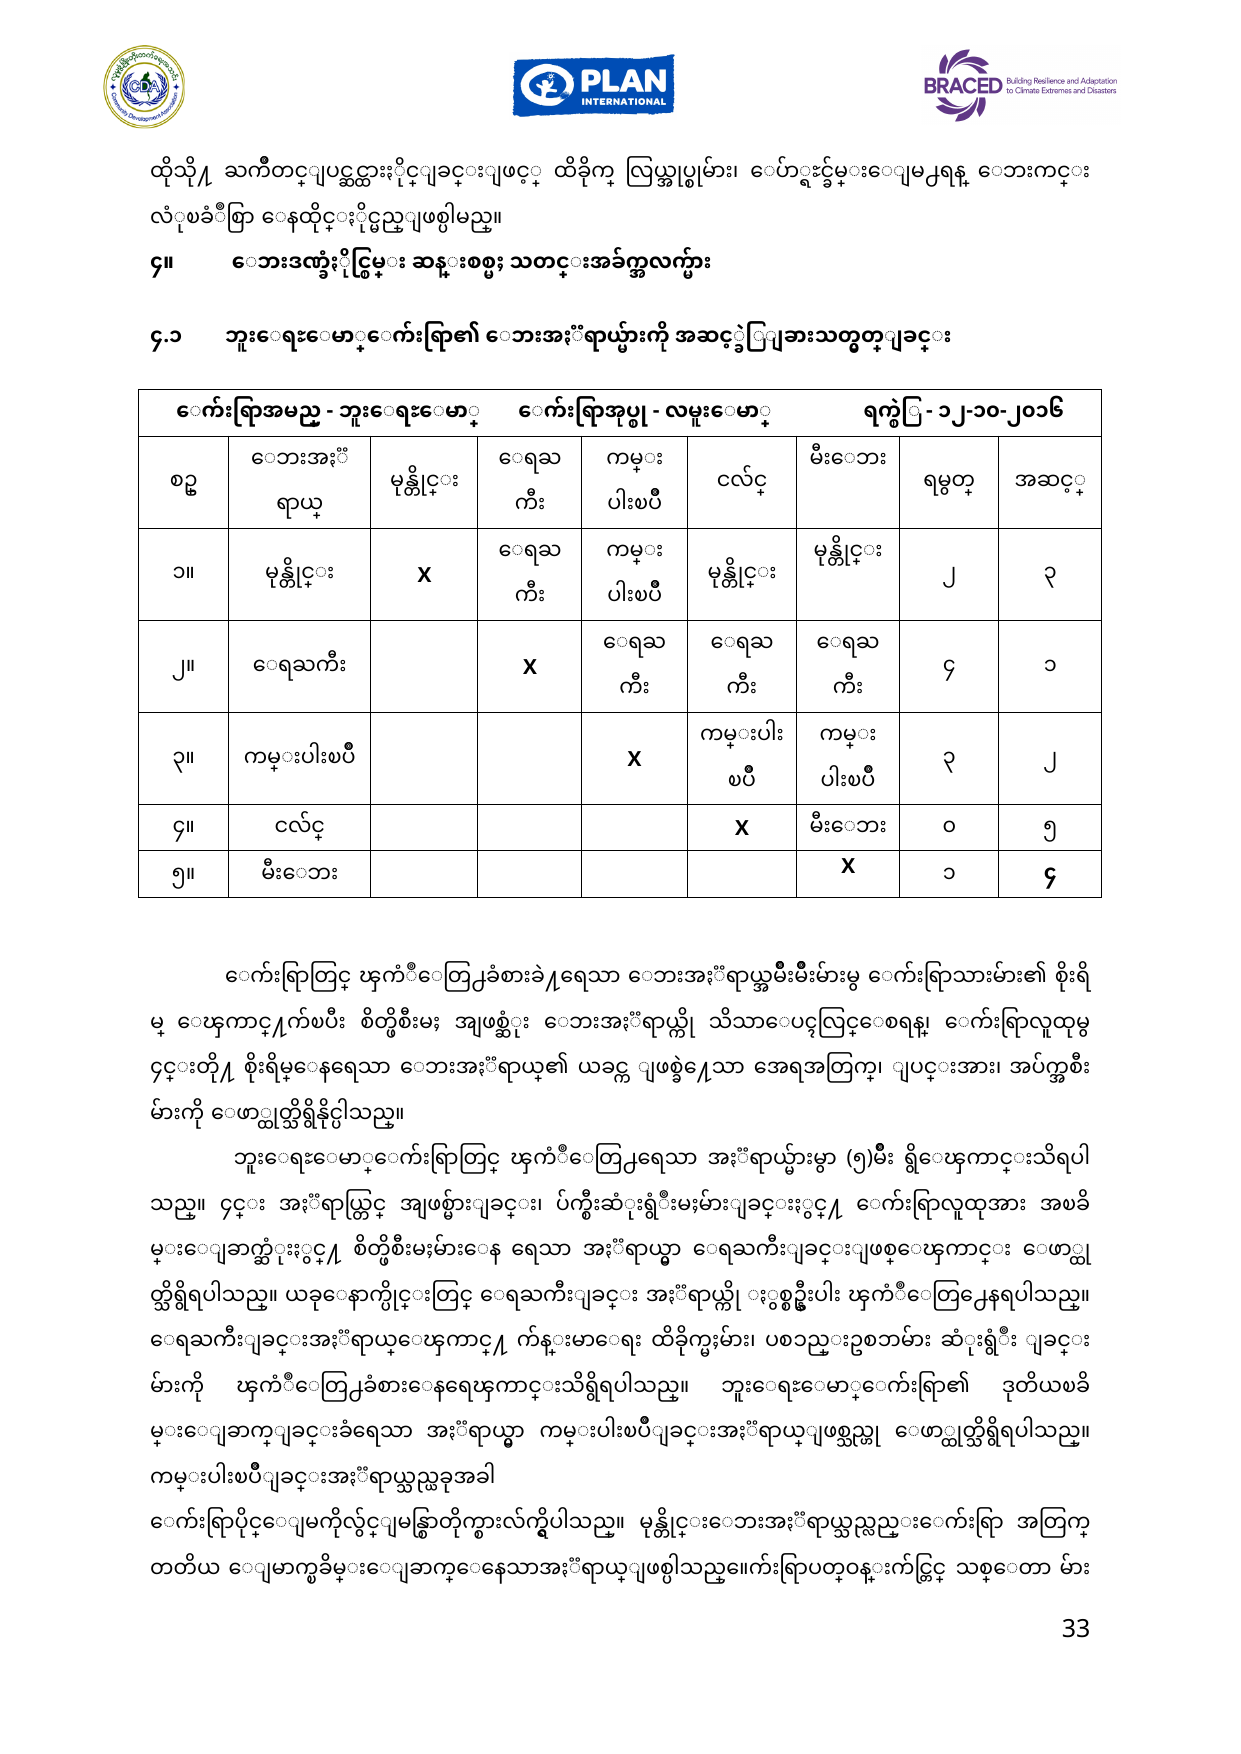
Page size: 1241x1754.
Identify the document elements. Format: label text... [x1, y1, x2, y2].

table_cell ၃ [999, 529, 1101, 620]
text ေက်းရြာတြင္ ၾကံဳေတြ႕ခံစားခဲ႔ရေသာ ေဘးအႏၱရာယ္အမ်ိဳးမ်ိဳးမ်ားမွ ေက်းရြာသားမ်ား၏ စိုးရိမ္ ေၾကာင္႔က်ၿပီး စိတ္ဖိစီးမႈ အျဖစ္ဆံုး ေဘးအႏၱရာယ္ကို သိသာေပၚလြင္ေစရန္၊ ေက်းရြာလူထုမွ ၄င္းတို႔ စိုးရိမ္ေနရေသာ ေဘးအႏၱရာယ္၏ ယခင္က ျဖစ္ခဲ႔ေသာ အေရအတြက္၊ ျပင္းအား၊ အပ်က္အစီးမ်ားကို ေဖာ္ထုတ္သိရွိနိုင္ပါသည္။ [150, 955, 1090, 1137]
table_cell [478, 805, 581, 850]
table_cell ၅ [999, 805, 1101, 850]
table_cell ကမ္းပါးၿပိဳ [229, 713, 370, 804]
table_cell ၃။ [139, 713, 228, 804]
table_cell ေရႀကီး [229, 621, 370, 712]
table_cell [478, 713, 581, 804]
text ၄.၁ ဘူးေရႊေမာ္ေက်းရြာ၏ ေဘးအႏၱရာယ္မ်ားကို အဆင့္ခဲြျခားသတ္မွတ္ျခင္း [150, 315, 1090, 361]
table_cell ၃ [900, 713, 998, 804]
table_cell ေရႀကီး [478, 529, 581, 620]
table_cell မီးေဘး [797, 805, 899, 850]
table_cell ၂ [900, 529, 998, 620]
table_cell ၂ [999, 713, 1101, 804]
table_cell ကမ္းပါးၿပိဳ [688, 713, 796, 804]
table_cell ၁။ [139, 529, 228, 620]
table_cell ၁ [999, 621, 1101, 712]
table_cell ၄ [999, 851, 1101, 897]
table_cell ကမ္းပါးၿပိဳ [582, 529, 687, 620]
table_cell မုန္တိုင္း [797, 529, 899, 620]
table_cell X [371, 529, 477, 620]
table_cell ေရႀကီး [582, 621, 687, 712]
table_cell [371, 851, 477, 897]
table_cell [582, 805, 687, 850]
table_cell မုန္တိုင္း [688, 529, 796, 620]
table_cell [478, 851, 581, 897]
table_cell ေရႀကီး [688, 621, 796, 712]
table_cell [371, 621, 477, 712]
table_cell မုန္တိုင္း [229, 529, 370, 620]
table_cell အဆင့္ [999, 437, 1101, 528]
table_cell X [582, 713, 687, 804]
picture [103, 45, 185, 129]
table_cell ၄ [900, 621, 998, 712]
table_cell မုန္တိုင္း [371, 437, 477, 528]
table_cell [371, 713, 477, 804]
table_cell စဥ္ [139, 437, 228, 528]
text ၄။ ေဘးဒဏ္ခံႏိုင္စြမ္း ဆန္းစစ္မႈ သတင္းအခ်က္အလက္မ်ား [150, 241, 1090, 287]
table_cell ၀ [900, 805, 998, 850]
table_cell ရမွတ္ [900, 437, 998, 528]
table_cell ကမ္းပါးၿပိဳ [797, 713, 899, 804]
table_cell ၅။ [139, 851, 228, 897]
table_cell [688, 851, 796, 897]
table_cell ေဘးအႏၱရာယ္ [229, 437, 370, 528]
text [150, 1137, 1090, 1592]
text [150, 150, 1090, 241]
table_cell ငလ်င္ [229, 805, 370, 850]
table_cell ၄။ [139, 805, 228, 850]
table_header ေက်းရြာအမည္ - ဘူးေရႊေမာ္ ေက်းရြာအုပ္စု - လမူးေမာ္ ရက္စဲြ - ၁၂-၁၀-၂၀၁၆ [139, 390, 1101, 436]
picture [509, 52, 678, 120]
table_cell ေရႀကီး [797, 621, 899, 712]
table_cell မီးေဘး [797, 437, 899, 528]
table_cell ၁ [900, 851, 998, 897]
table_cell [371, 805, 477, 850]
table_cell X [797, 851, 899, 897]
table_cell X [688, 805, 796, 850]
table_cell [582, 851, 687, 897]
table_cell ေရႀကီး [478, 437, 581, 528]
table_cell ငလ်င္ [688, 437, 796, 528]
picture [920, 45, 1122, 125]
table_cell ၂။ [139, 621, 228, 712]
table_cell ကမ္းပါးၿပိဳ [582, 437, 687, 528]
table_cell X [478, 621, 581, 712]
table_cell မီးေဘး [229, 851, 370, 897]
